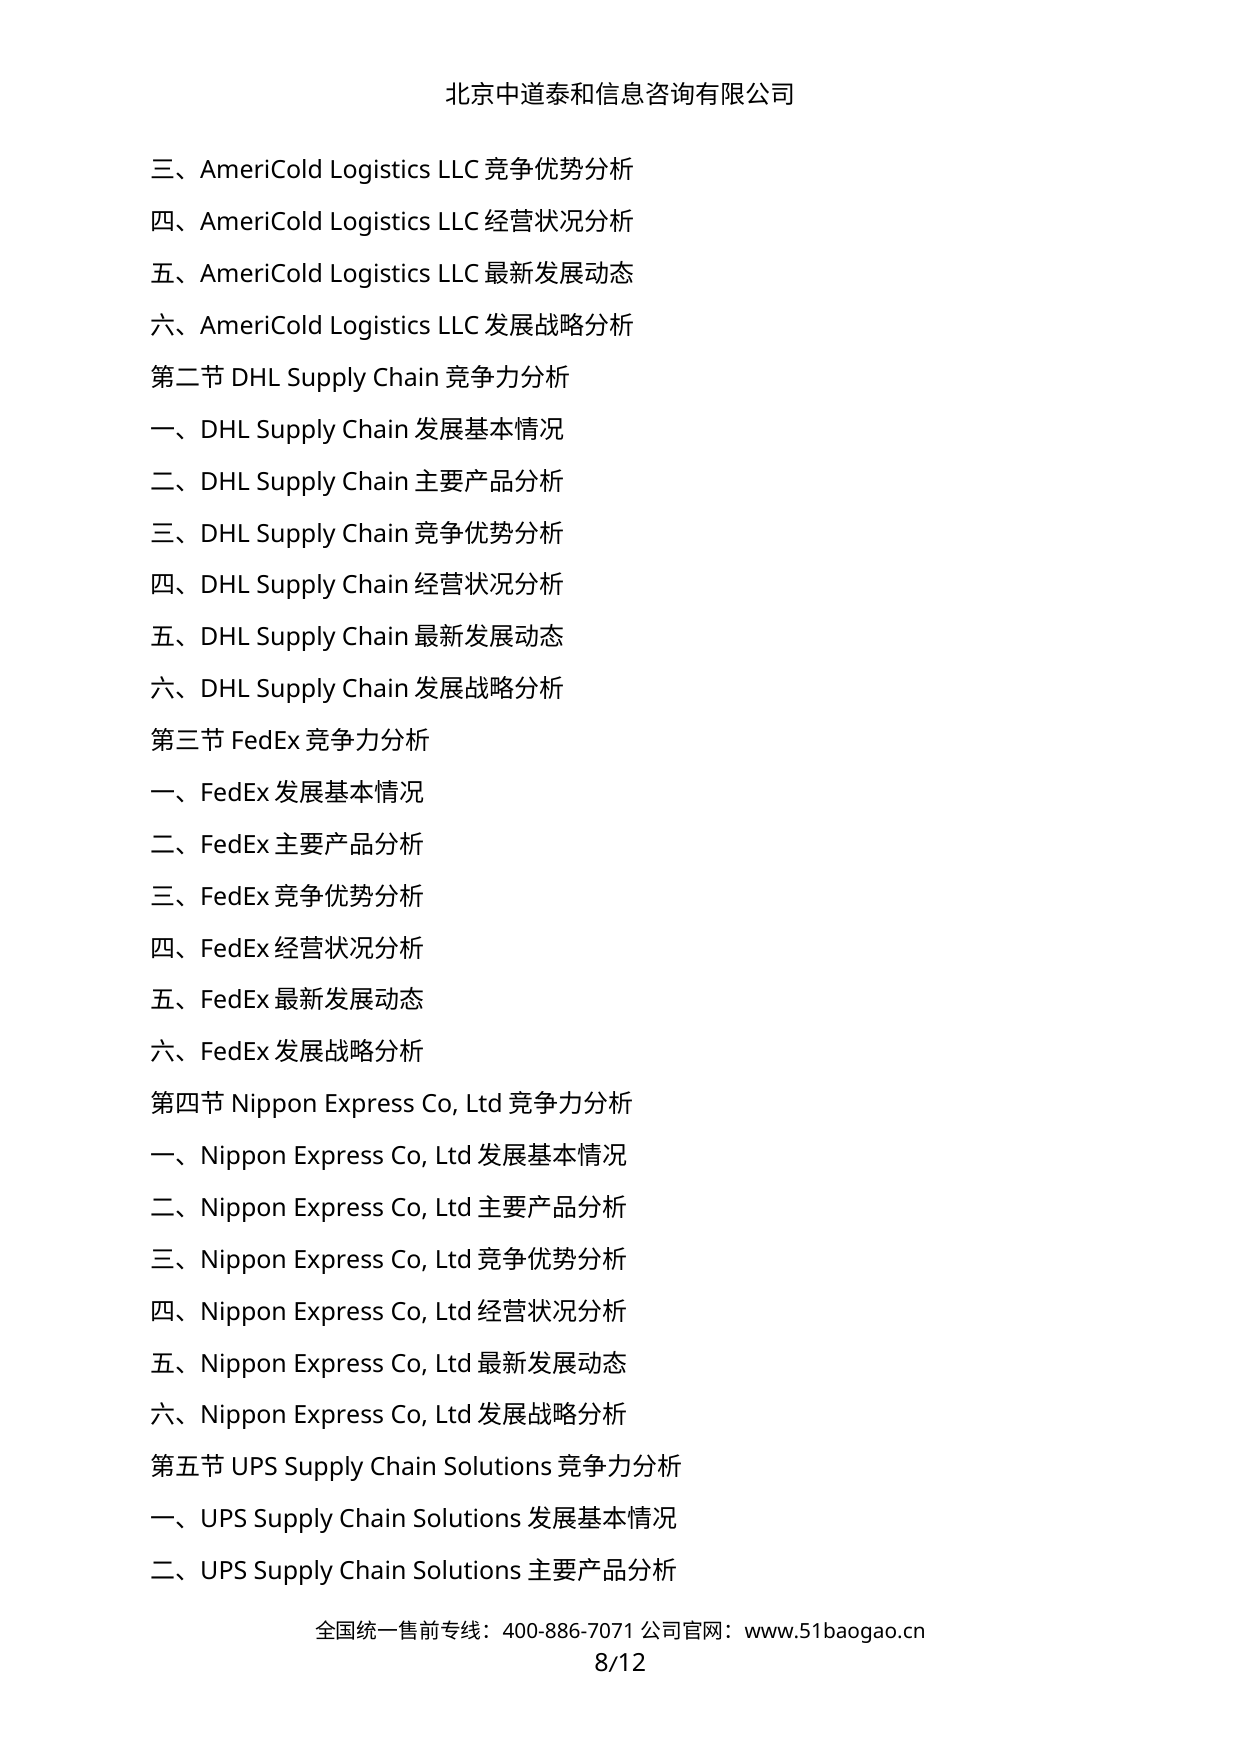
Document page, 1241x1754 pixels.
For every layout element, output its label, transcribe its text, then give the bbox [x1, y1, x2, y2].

text 五、AmeriCold Logistics LLC最新发展动态 [150, 254, 1090, 290]
text 二、FedEx主要产品分析 [150, 824, 1090, 861]
text 五、DHL Supply Chain最新发展动态 [150, 617, 1090, 653]
text 五、FedEx最新发展动态 [150, 980, 1090, 1016]
text 六、FedEx发展战略分析 [150, 1032, 1090, 1068]
text 一、UPS Supply Chain Solutions发展基本情况 [150, 1499, 1090, 1535]
text 第四节 Nippon Express Co, Ltd竞争力分析 [150, 1084, 1090, 1120]
text 四、Nippon Express Co, Ltd经营状况分析 [150, 1291, 1090, 1327]
text 四、FedEx经营状况分析 [150, 928, 1090, 964]
text 四、DHL Supply Chain经营状况分析 [150, 565, 1090, 601]
text 五、Nippon Express Co, Ltd最新发展动态 [150, 1343, 1090, 1379]
text 四、AmeriCold Logistics LLC经营状况分析 [150, 202, 1090, 238]
text 六、Nippon Express Co, Ltd发展战略分析 [150, 1395, 1090, 1431]
text 一、DHL Supply Chain发展基本情况 [150, 409, 1090, 446]
text 第三节 FedEx竞争力分析 [150, 721, 1090, 757]
text 一、FedEx发展基本情况 [150, 772, 1090, 809]
text 六、AmeriCold Logistics LLC发展战略分析 [150, 306, 1090, 342]
text 三、DHL Supply Chain竞争优势分析 [150, 513, 1090, 549]
text 三、AmeriCold Logistics LLC竞争优势分析 [150, 150, 1090, 186]
text 三、Nippon Express Co, Ltd竞争优势分析 [150, 1239, 1090, 1276]
text 第二节 DHL Supply Chain竞争力分析 [150, 357, 1090, 394]
text 第五节 UPS Supply Chain Solutions竞争力分析 [150, 1447, 1090, 1483]
text 二、DHL Supply Chain主要产品分析 [150, 461, 1090, 497]
text 一、Nippon Express Co, Ltd发展基本情况 [150, 1136, 1090, 1172]
text 二、UPS Supply Chain Solutions主要产品分析 [150, 1551, 1090, 1587]
text 二、Nippon Express Co, Ltd主要产品分析 [150, 1187, 1090, 1224]
text 三、FedEx竞争优势分析 [150, 876, 1090, 912]
text 六、DHL Supply Chain发展战略分析 [150, 669, 1090, 705]
